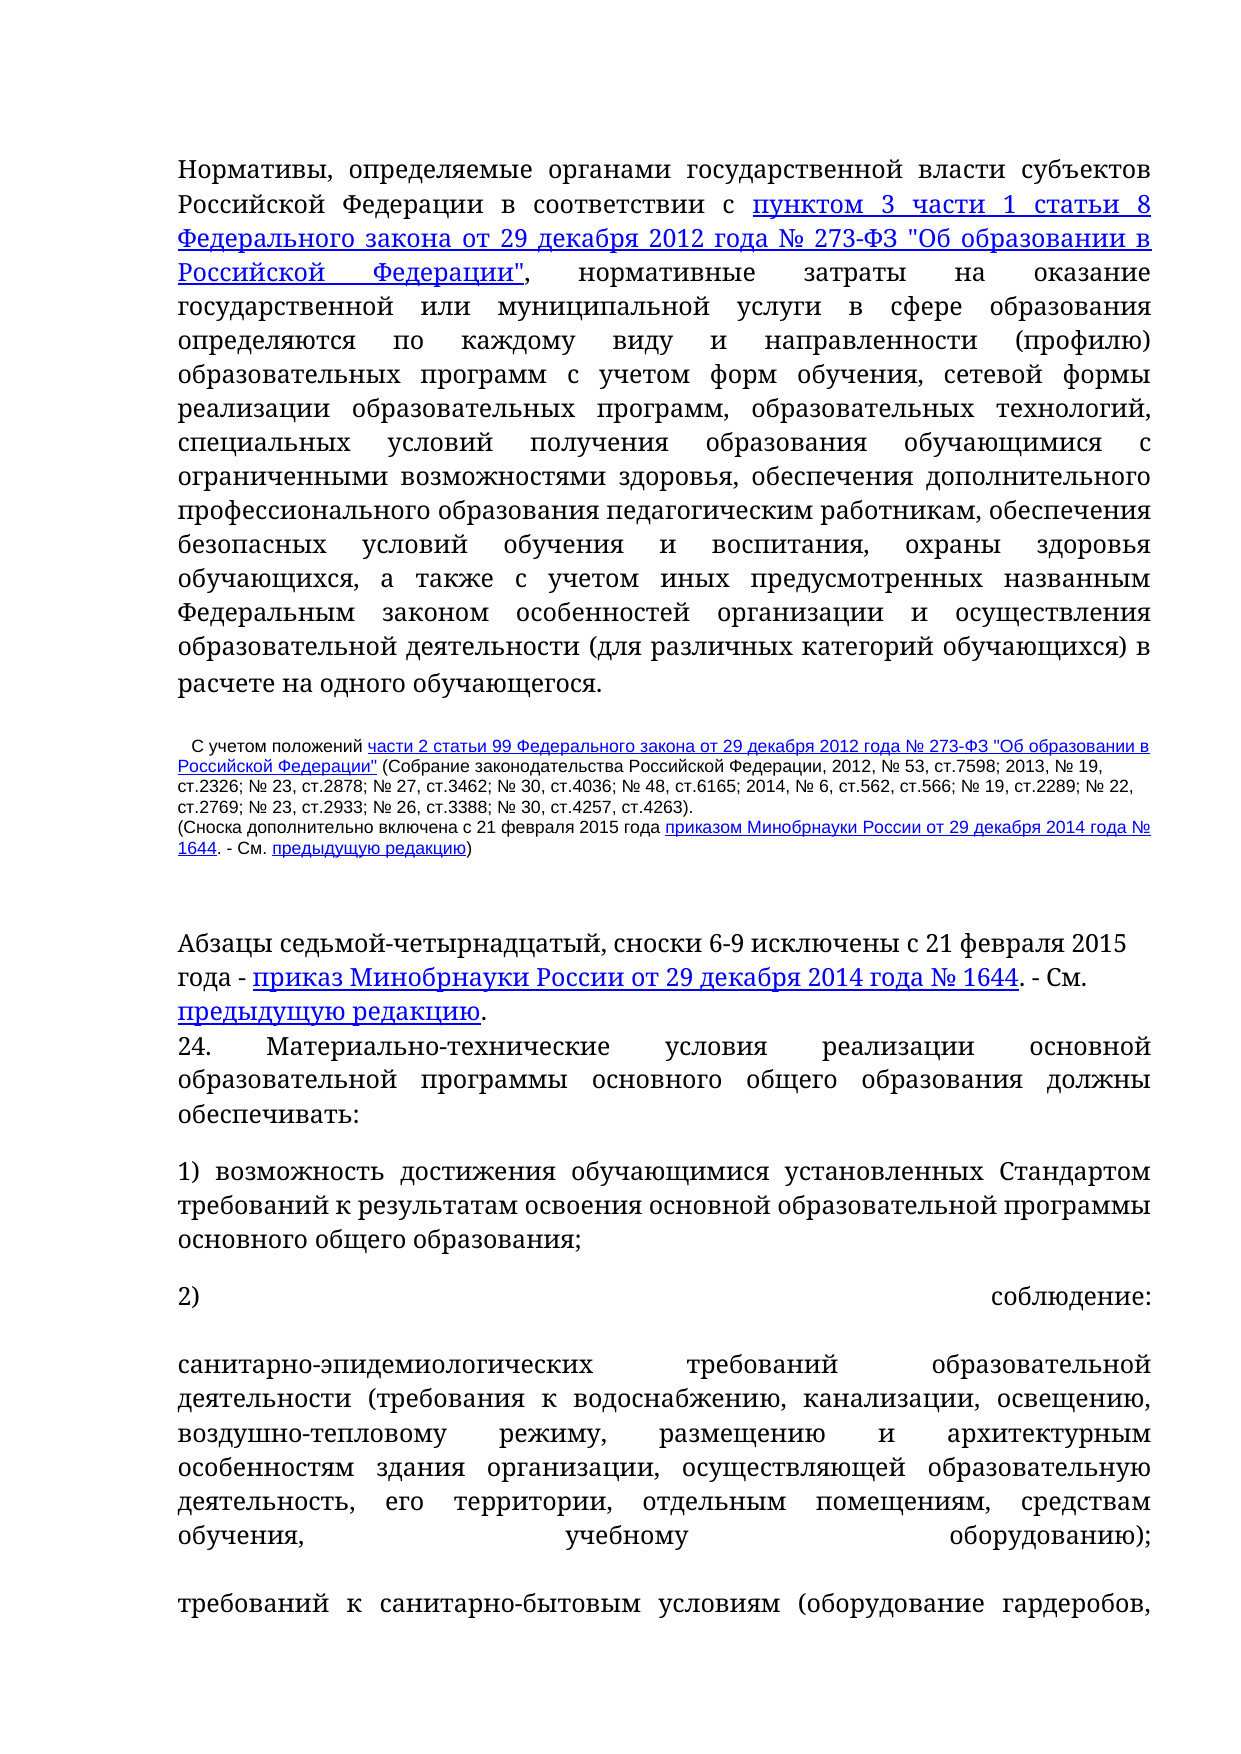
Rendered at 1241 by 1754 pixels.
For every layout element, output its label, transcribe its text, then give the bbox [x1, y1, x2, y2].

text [177, 118, 1152, 249]
text 1) возможность достижения обучающимися установленных Стандартом требований к результатам освоения основной образовательной программы основного общего образования; [177, 1153, 1152, 1256]
text 24. Материально-технические условия реализации основной образовательной программы основного общего образования должны обеспечивать:14 [177, 1028, 1152, 1130]
text С учетом положений части 2 статьи 99 Федерального закона от 29 декабря 2012 года № 273-ФЗ "Об образовании в Российской Федерации" (Собрание законодательства Российской Федерации, 2012, № 53, ст.7598; 2013, № 19, ст.2326; № 23, ст.2878; № 27, ст.3462; № 30, ст.4036; № 48, ст.6165; 2014, № 6, ст.562, ст.566; № 19, ст.2289; № 22, ст.2769; № 23, ст.2933; № 26, ст.3388; № 30, ст.4257, ст.4263). (Сноска дополнительно включена с 21 февраля 2015 года приказом Минобрнауки России от 29 декабря 2014 года № 1644. - См. предыдущую редакцию) [177, 723, 1152, 858]
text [177, 1279, 1152, 1619]
text Абзацы седьмой-четырнадцатый, сноски 6-9 исключены с 21 февраля 2015 года - приказ Минобрнауки России от 29 декабря 2014 года № 1644. - См. предыдущую редакцию. [177, 858, 1152, 1028]
